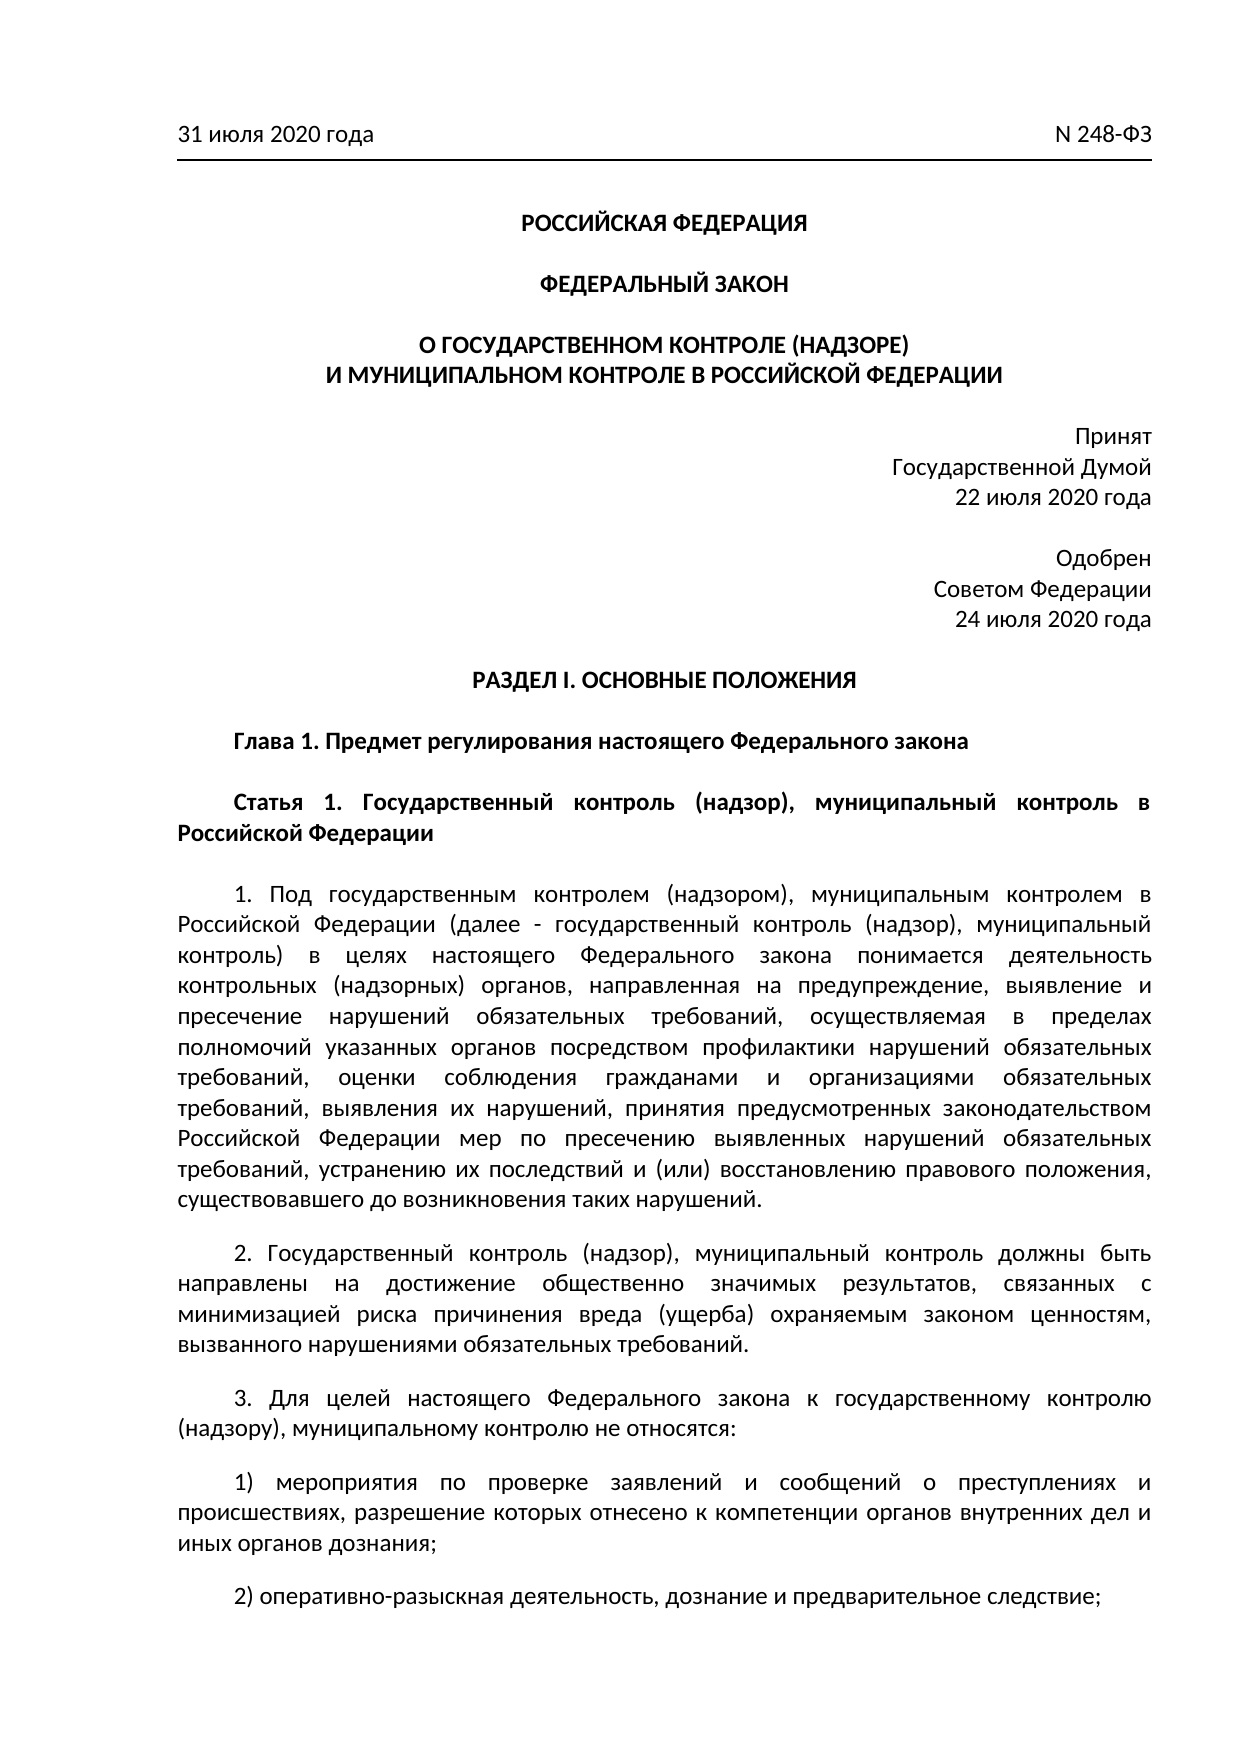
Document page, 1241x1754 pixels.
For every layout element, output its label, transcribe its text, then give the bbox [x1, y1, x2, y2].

title Глава 1. Предмет регулирования настоящего Федерального закона [177, 726, 1152, 756]
text 2) оперативно-разыскная деятельность, дознание и предварительное следствие; [177, 1580, 1152, 1611]
text 1) мероприятия по проверке заявлений и сообщений о преступлениях и происшествиях, разрешение которых отнесено к компетенции органов внутренних дел и иных органов дознания; [177, 1466, 1152, 1557]
text Государственной Думой [177, 451, 1152, 481]
title О ГОСУДАРСТВЕННОМ КОНТРОЛЕ (НАДЗОРЕ) [177, 329, 1152, 359]
title РОССИЙСКАЯ ФЕДЕРАЦИЯ [177, 207, 1152, 237]
text 22 июля 2020 года [177, 481, 1152, 512]
title Статья 1. Государственный контроль (надзор), муниципальный контроль в Российской Федерации [177, 787, 1152, 848]
title РАЗДЕЛ I. ОСНОВНЫЕ ПОЛОЖЕНИЯ [177, 664, 1152, 695]
table_header 31 июля 2020 года [177, 118, 664, 149]
text 1. Под государственным контролем (надзором), муниципальным контролем в Российской Федерации (далее - государственный контроль (надзор), муниципальный контроль) в целях настоящего Федерального закона понимается деятельность контрольных (надзорных) органов, направленная на предупреждение, выявление и пресечение нарушений обязательных требований, осуществляемая в пределах полномочий указанных органов посредством профилактики нарушений обязательных требований, оценки соблюдения гражданами и организациями обязательных требований, выявления их нарушений, принятия предусмотренных законодательством Российской Федерации мер по пресечению выявленных нарушений обязательных требований, устранению их последствий и (или) восстановлению правового положения, существовавшего до возникновения таких нарушений. [177, 878, 1152, 1214]
text 2. Государственный контроль (надзор), муниципальный контроль должны быть направлены на достижение общественно значимых результатов, связанных с минимизацией риска причинения вреда (ущерба) охраняемым законом ценностям, вызванного нарушениями обязательных требований. [177, 1237, 1152, 1359]
title И МУНИЦИПАЛЬНОМ КОНТРОЛЕ В РОССИЙСКОЙ ФЕДЕРАЦИИ [177, 359, 1152, 390]
text 24 июля 2020 года [177, 603, 1152, 634]
text Одобрен [177, 542, 1152, 573]
text 3. Для целей настоящего Федерального закона к государственному контролю (надзору), муниципальному контролю не относятся: [177, 1382, 1152, 1443]
table_header N 248-ФЗ [664, 118, 1152, 149]
text Принят [177, 420, 1152, 451]
title ФЕДЕРАЛЬНЫЙ ЗАКОН [177, 268, 1152, 298]
text Советом Федерации [177, 573, 1152, 603]
